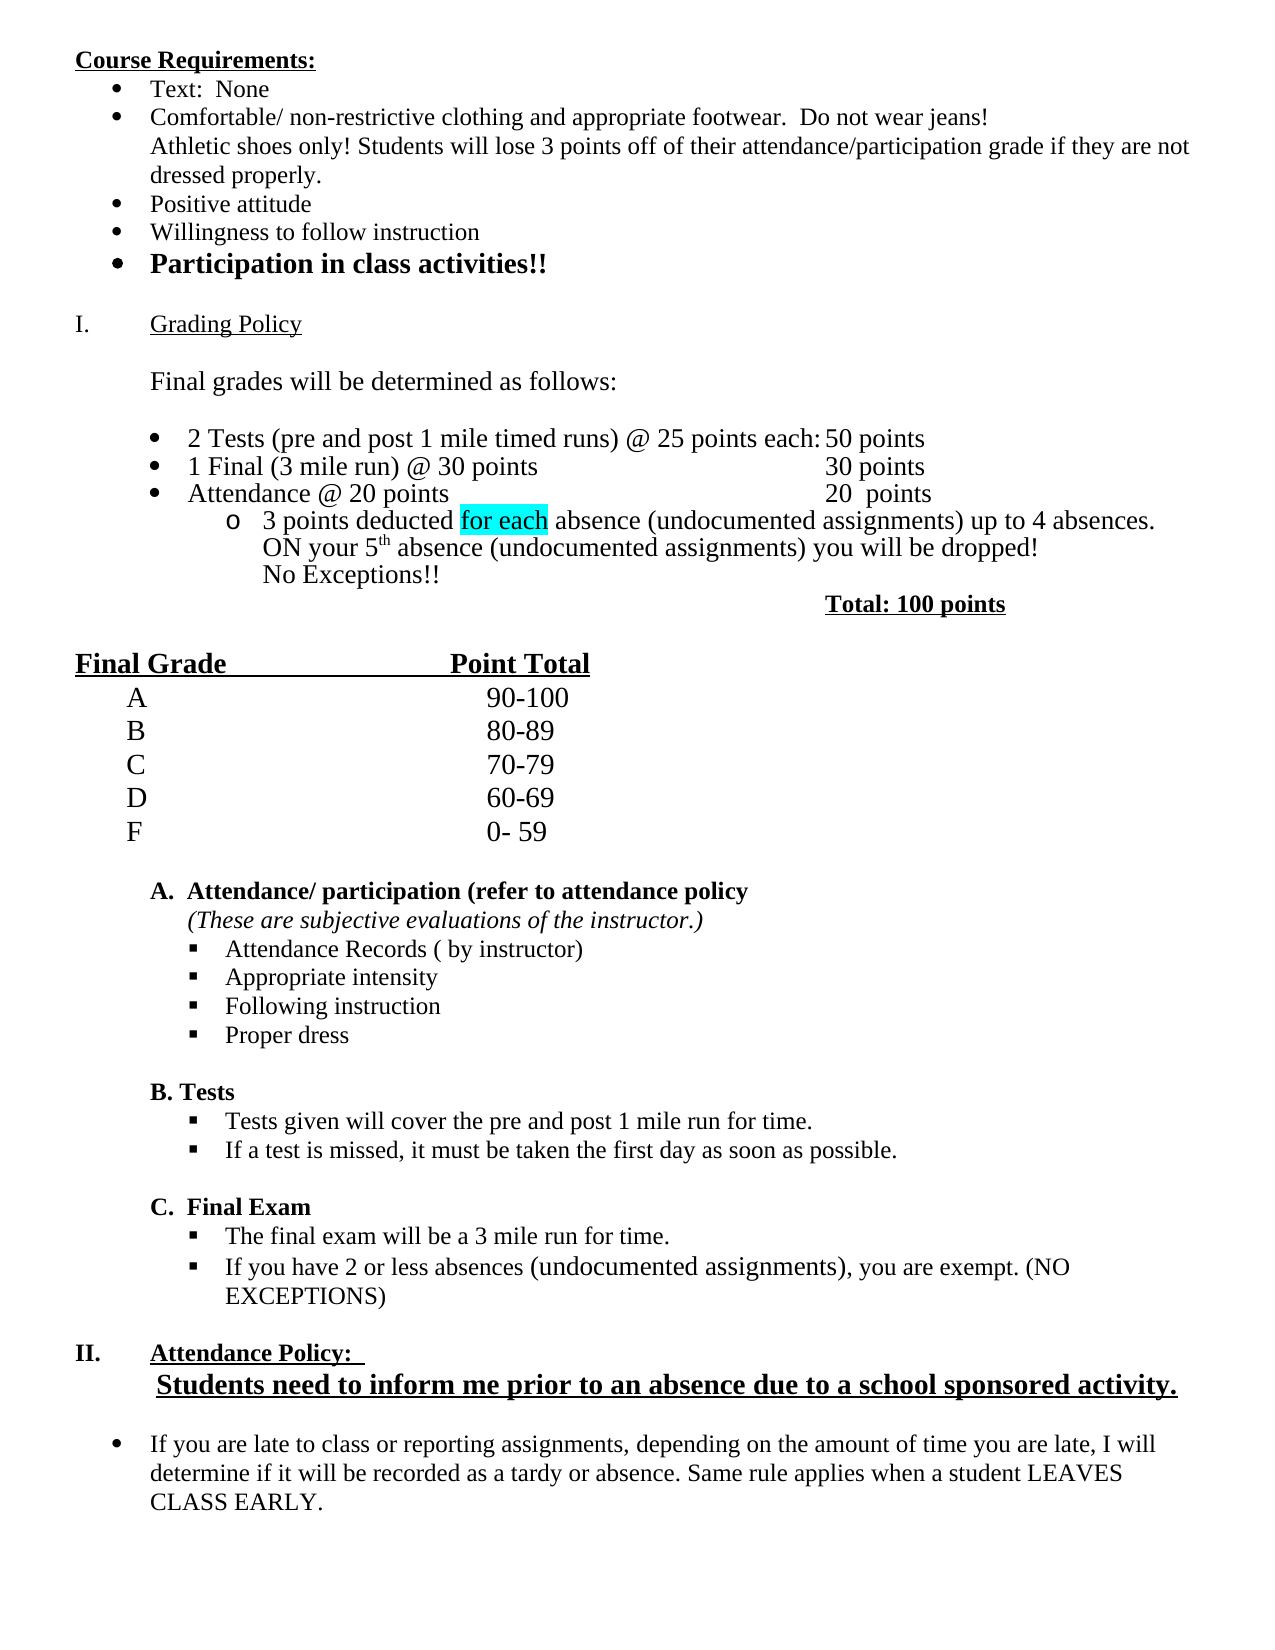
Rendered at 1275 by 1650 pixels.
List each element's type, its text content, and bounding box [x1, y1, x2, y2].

text A 90-100 [75, 680, 1200, 713]
text C. Final Exam [112, 1192, 1200, 1221]
list If you are late to class or reporting assignments, depending on the amount of time you are late, I will determine if it will be recorded as a tardy or absence. Same rule applies when a student LEAVES CLASS EARLY. [112, 1429, 1200, 1516]
list Tests given will cover the pre and post 1 mile run for time. [187, 1106, 1200, 1135]
list Comfortable/ non-restrictive clothing and appropriate footwear. Do not wear jeans! [112, 102, 1275, 131]
list 2 Tests (pre and post 1 mile timed runs) @ 25 points each: 50 points [150, 426, 1200, 453]
list Attendance @ 20 points 20 points [150, 480, 1200, 507]
text B 80-89 [75, 713, 1200, 747]
list Following instruction [187, 991, 1200, 1020]
text Total: 100 points [750, 589, 1200, 617]
text F 0- 59 [75, 814, 1200, 847]
list Text: None [112, 74, 1200, 102]
list Appropriate intensity [187, 962, 1200, 991]
list If you have 2 or less absences (undocumented assignments), you are exempt. (NO EXCEPTIONS) [187, 1250, 1200, 1310]
text Final grades will be determined as follows: [75, 368, 1200, 395]
text A. Attendance/ participation (refer to attendance policy [75, 876, 1200, 905]
text (These are subjective evaluations of the instructor.) [187, 905, 1200, 934]
list Participation in class activities!! [112, 246, 1200, 280]
list Positive attitude [112, 189, 1200, 217]
text Athletic shoes only! Students will lose 3 points off of their attendance/participation grade if they are not dressed properly. [150, 131, 1275, 189]
text Course Requirements: [75, 45, 1200, 74]
list The final exam will be a 3 mile run for time. [187, 1221, 1200, 1250]
subtitle Grading Policy [75, 309, 1200, 337]
text D 60-69 [75, 780, 1200, 814]
text B. Tests [75, 1077, 1200, 1106]
list 1 Final (3 mile run) @ 30 points 30 points [150, 453, 1200, 480]
list Attendance Policy: [75, 1338, 1200, 1367]
list Attendance Records ( by instructor) [187, 934, 1200, 962]
text C 70-79 [75, 747, 1200, 780]
text Final Grade Point Total [75, 646, 1200, 680]
list 3 points deducted for each absence (undocumented assignments) up to 4 absences. ON your 5th absence (undocumented assignments) you will be dropped! No Exceptions!! [225, 507, 1200, 589]
text Students need to inform me prior to an absence due to a school sponsored activity. [150, 1367, 1200, 1401]
list Proper dress [187, 1020, 1200, 1049]
list Willingness to follow instruction [112, 217, 1200, 246]
list If a test is missed, it must be taken the first day as soon as possible. [187, 1135, 1200, 1164]
